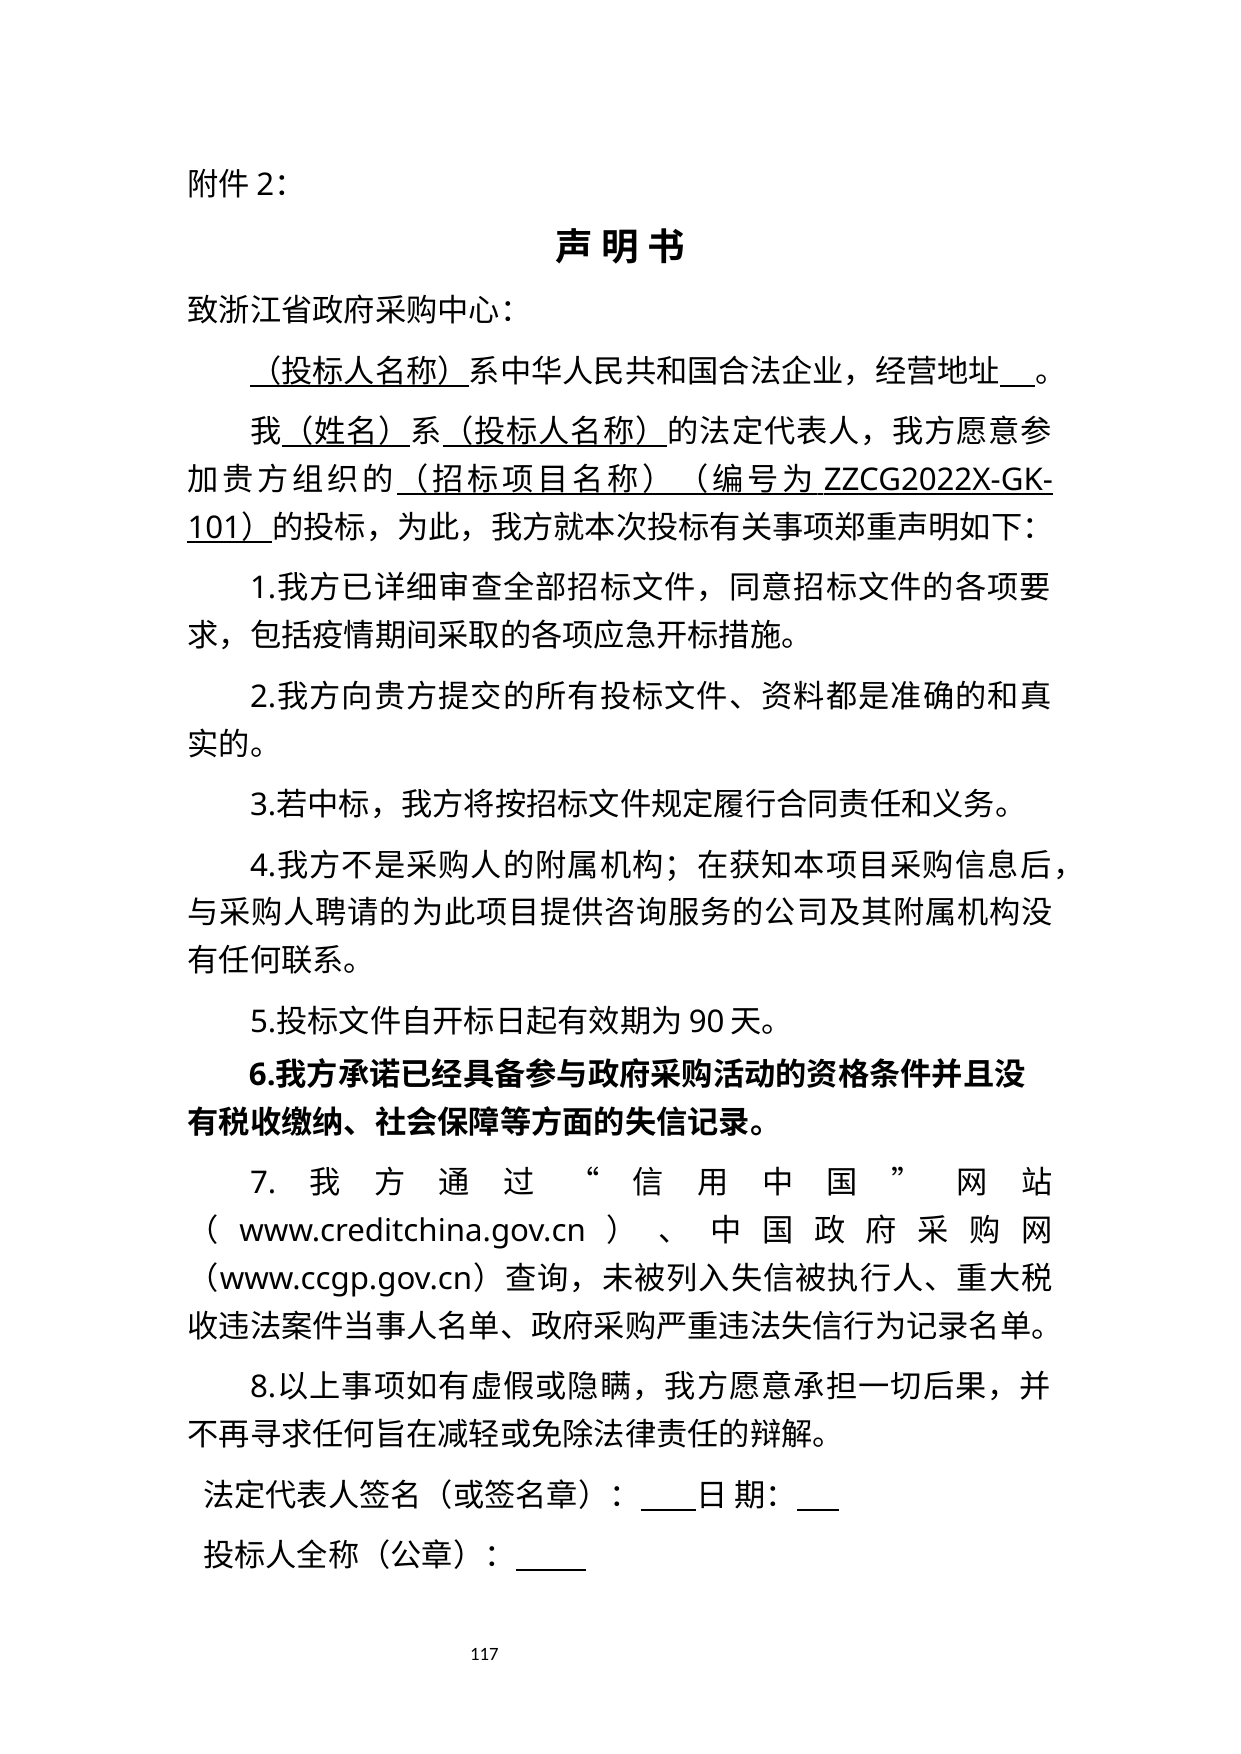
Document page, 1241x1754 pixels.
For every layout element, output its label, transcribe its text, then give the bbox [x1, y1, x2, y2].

text 声 明 书 [187, 217, 1053, 271]
text （投标人名称）系中华人民共和国合法企业，经营地址 。 [187, 344, 1053, 392]
text 6.我方承诺已经具备参与政府采购活动的资格条件并且没有税收缴纳、社会保障等方面的失信记录。 [187, 1047, 1053, 1143]
text 5.投标文件自开标日起有效期为90天。 [187, 994, 1053, 1042]
text 致浙江省政府采购中心： [187, 283, 1053, 331]
text 7.我方通过“信用中国”网站（www.creditchina.gov.cn）、中国政府采购网（www.ccgp.gov.cn）查询，未被列入失信被执行人、重大税收违法案件当事人名单、政府采购严重违法失信行为记录名单。 [187, 1155, 1053, 1347]
text 4.我方不是采购人的附属机构；在获知本项目采购信息后，与采购人聘请的为此项目提供咨询服务的公司及其附属机构没有任何联系。 [187, 838, 1053, 981]
text 法定代表人签名（或签名章）： 日 期： [187, 1468, 991, 1516]
text 3.若中标，我方将按招标文件规定履行合同责任和义务。 [187, 777, 1053, 825]
text 投标人全称（公章）： [187, 1528, 1053, 1576]
text 1.我方已详细审查全部招标文件，同意招标文件的各项要求，包括疫情期间采取的各项应急开标措施。 [187, 561, 1053, 656]
text 2.我方向贵方提交的所有投标文件、资料都是准确的和真实的。 [187, 669, 1053, 765]
text 我（姓名）系（投标人名称）的法定代表人，我方愿意参加贵方组织的（招标项目名称）（编号为ZZCG2022X-GK-101）的投标，为此，我方就本次投标有关事项郑重声明如下： [187, 404, 1053, 548]
text 附件2： [187, 159, 1053, 204]
text 8.以上事项如有虚假或隐瞒，我方愿意承担一切后果，并不再寻求任何旨在减轻或免除法律责任的辩解。 [187, 1359, 1053, 1455]
